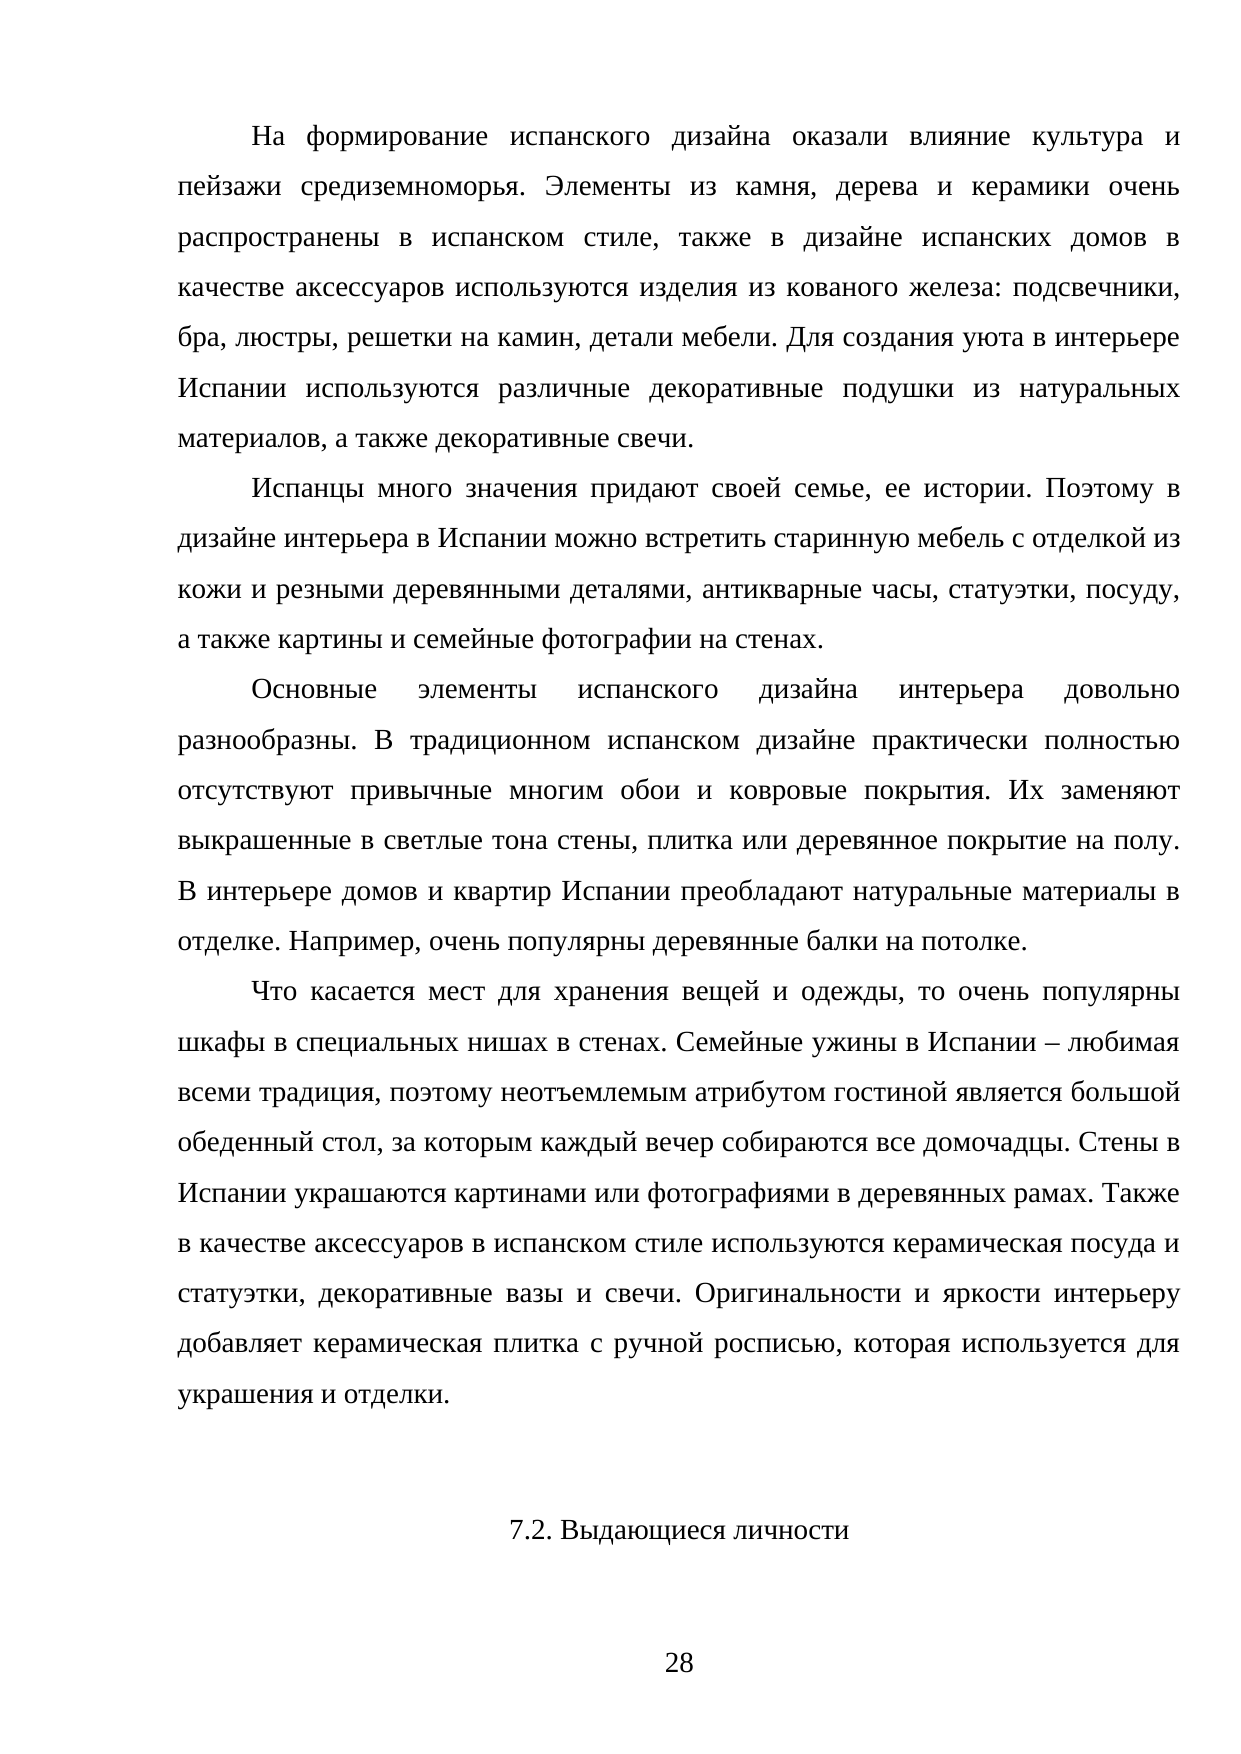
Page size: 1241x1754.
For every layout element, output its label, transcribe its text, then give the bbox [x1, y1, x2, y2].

text Основные элементы испанского дизайна интерьера довольно разнообразны. В традиционном испанском дизайне практически полностью отсутствуют привычные многим обои и ковровые покрытия. Их заменяют выкрашенные в светлые тона стены, плитка или деревянное покрытие на полу. В интерьере домов и квартир Испании преобладают натуральные материалы в отделке. Например, очень популярны деревянные балки на потолке. [177, 672, 1181, 957]
text Испанцы много значения придают своей семье, ее истории. Поэтому в дизайне интерьера в Испании можно встретить старинную мебель с отделкой из кожи и резными деревянными деталями, антикварные часы, статуэтки, посуду, а также картины и семейные фотографии на стенах. [177, 470, 1181, 655]
text 7.2. Выдающиеся личности [177, 1512, 1181, 1546]
text Что касается мест для хранения вещей и одежды, то очень популярны шкафы в специальных нишах в стенах. Семейные ужины в Испании – любимая всеми традиция, поэтому неотъемлемым атрибутом гостиной является большой обеденный стол, за которым каждый вечер собираются все домочадцы. Стены в Испании украшаются картинами или фотографиями в деревянных рамах. Также в качестве аксессуаров в испанском стиле используются керамическая посуда и статуэтки, декоративные вазы и свечи. Оригинальности и яркости интерьеру добавляет керамическая плитка с ручной росписью, которая используется для украшения и отделки. [177, 973, 1181, 1409]
text На формирование испанского дизайна оказали влияние культура и пейзажи средиземноморья. Элементы из камня, дерева и керамики очень распространены в испанском стиле, также в дизайне испанских домов в качестве аксессуаров используются изделия из кованого железа: подсвечники, бра, люстры, решетки на камин, детали мебели. Для создания уюта в интерьере Испании используются различные декоративные подушки из натуральных материалов, а также декоративные свечи. [177, 118, 1181, 453]
